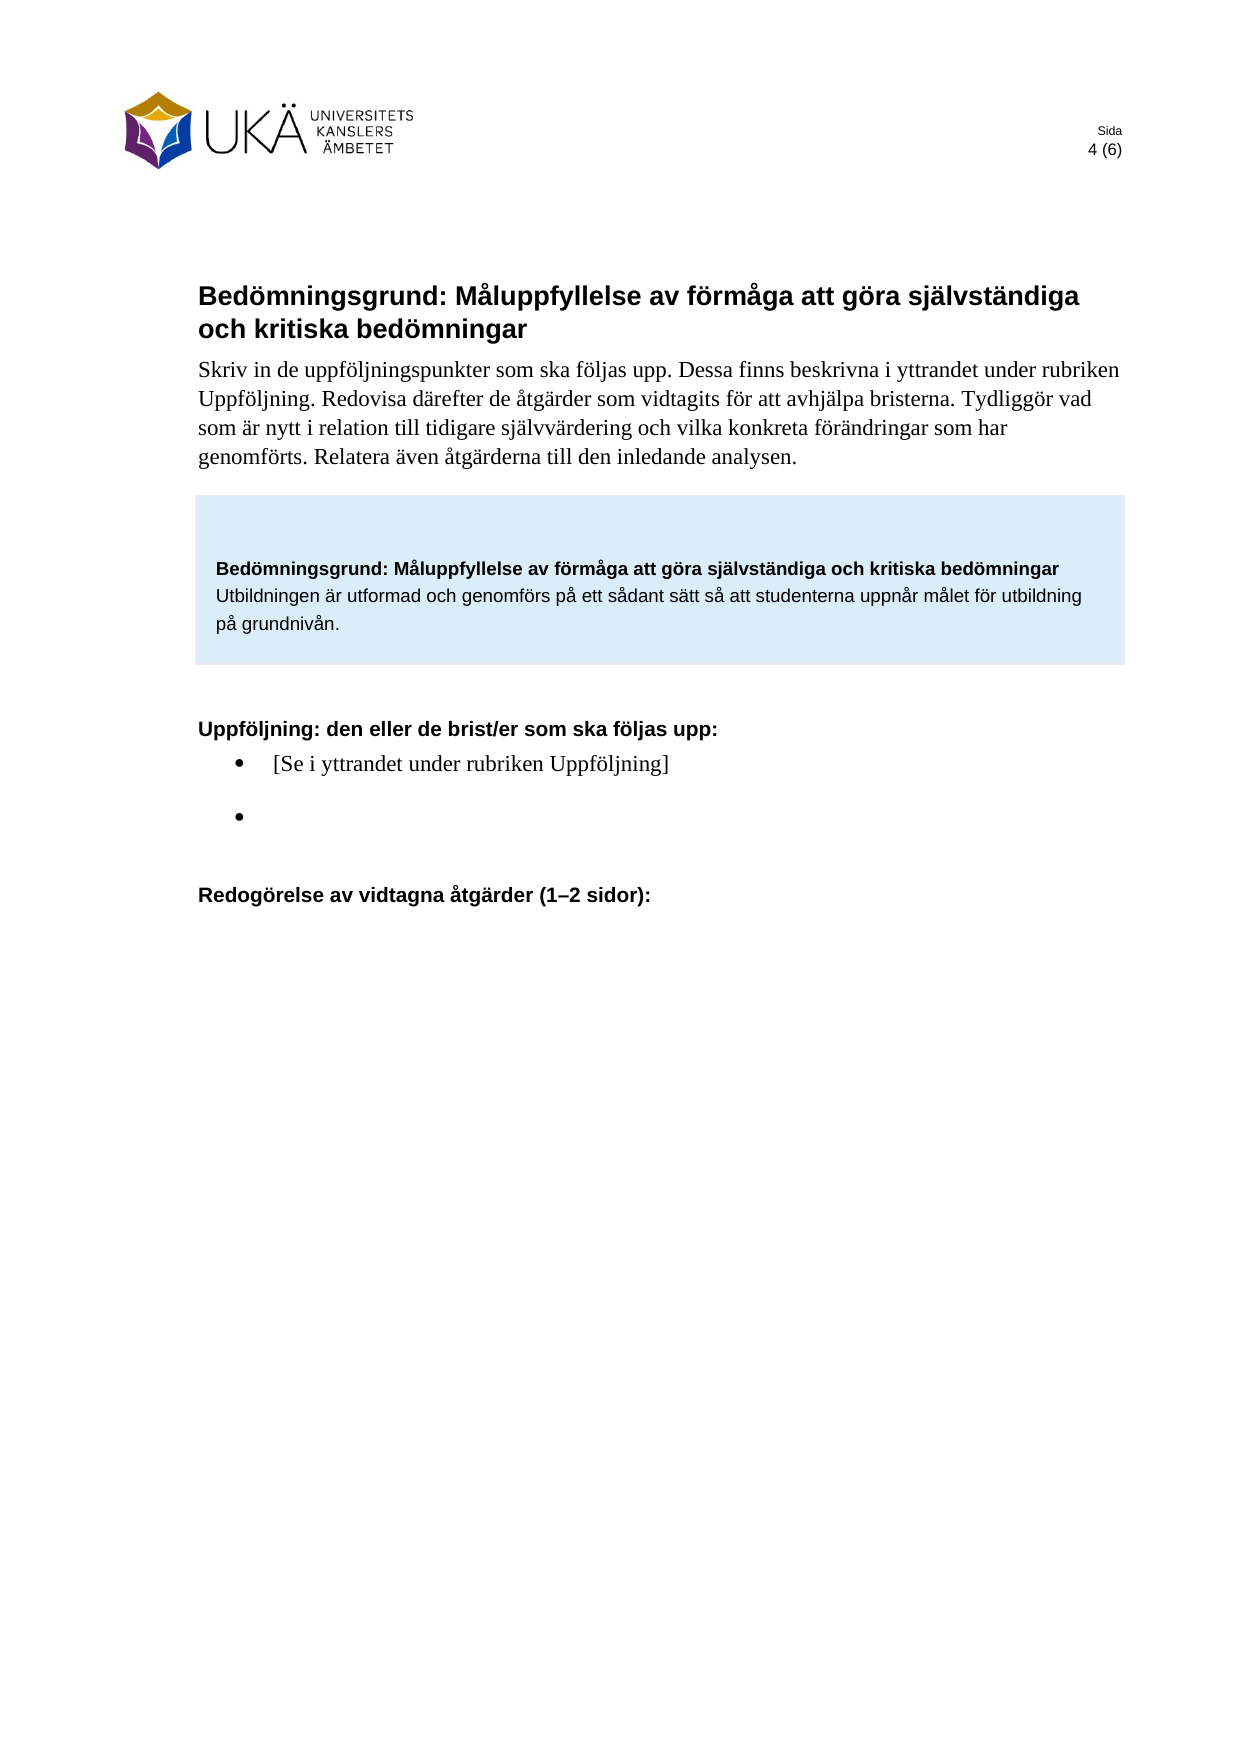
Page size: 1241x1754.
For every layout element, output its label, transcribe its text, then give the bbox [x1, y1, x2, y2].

list [Se i yttrandet under rubriken Uppföljning] [235, 747, 1122, 776]
picture [118, 89, 439, 171]
subtitle Bedömningsgrund: Måluppfyllelse av förmåga att göra självständiga och kritiska bedömningar [198, 278, 1122, 344]
subtitle Uppföljning: den eller de brist/er som ska följas upp: [198, 712, 1122, 741]
subtitle Redogörelse av vidtagna åtgärder (1–2 sidor): [198, 878, 1122, 907]
text Bedömningsgrund: Måluppfyllelse av förmåga att göra självständiga och kritiska bedömningar Utbildningen är utformad och genomförs på ett sådant sätt så att studenterna uppnår målet för utbildning på grundnivån. [197, 522, 1123, 663]
text Skriv in de uppföljningspunkter som ska följas upp. Dessa finns beskrivna i yttrandet under rubriken Uppföljning. Redovisa därefter de åtgärder som vidtagits för att avhjälpa bristerna. Tydliggör vad som är nytt i relation till tidigare självvärdering och vilka konkreta förändringar som har genomförts. Relatera även åtgärderna till den inledande analysen. [198, 353, 1122, 470]
